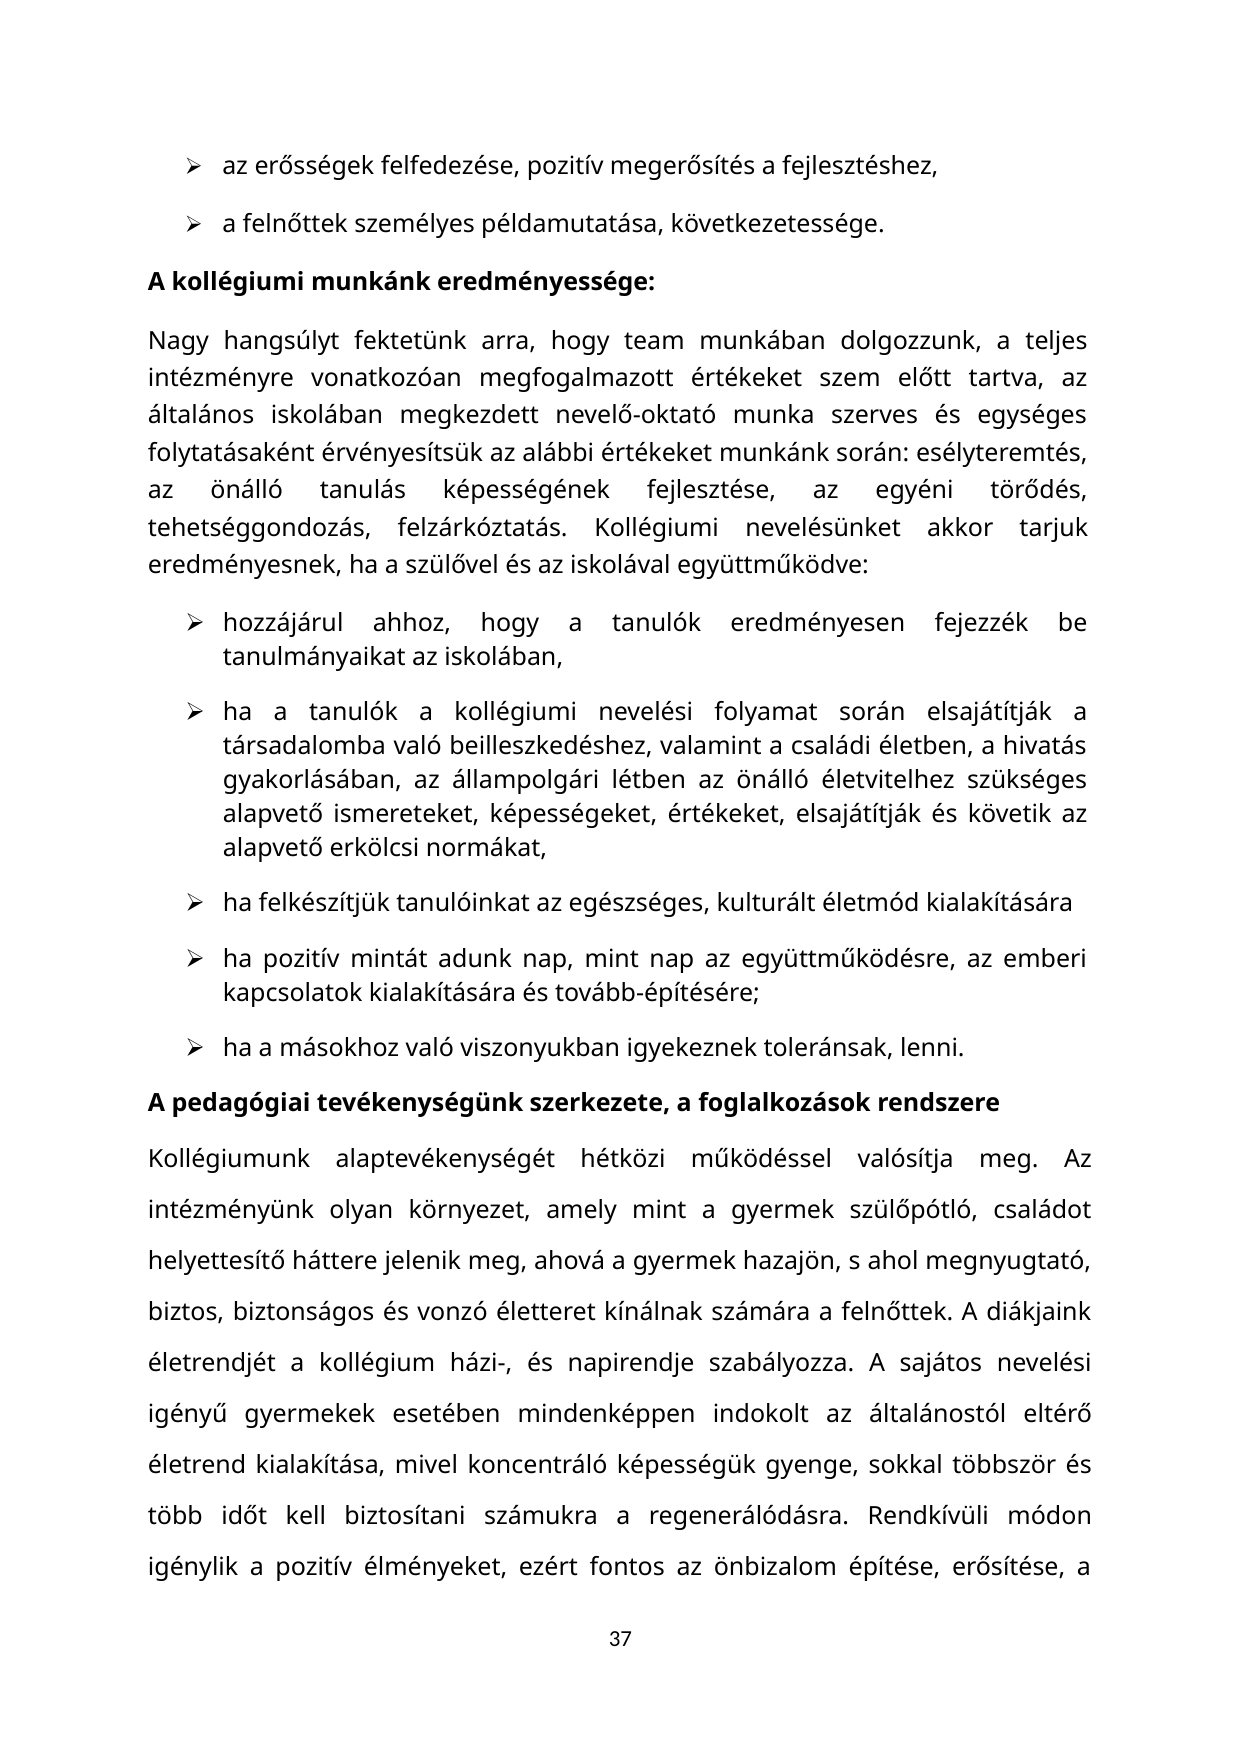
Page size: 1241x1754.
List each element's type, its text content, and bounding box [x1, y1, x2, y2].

list ha felkészítjük tanulóinkat az egészséges, kulturált életmód kialakítására [185, 885, 1088, 919]
text A pedagógiai tevékenységünk szerkezete, a foglalkozások rendszere [148, 1085, 1088, 1119]
list az erősségek felfedezése, pozitív megerősítés a fejlesztéshez, [184, 148, 1088, 182]
list hozzájárul ahhoz, hogy a tanulók eredményesen fejezzék be tanulmányaikat az iskolában, [185, 605, 1088, 673]
list ha a másokhoz való viszonyukban igyekeznek toleránsak, lenni. [185, 1029, 1088, 1063]
text A kollégiumi munkánk eredményessége: [148, 264, 1088, 298]
list ha pozitív mintát adunk nap, mint nap az együttműködésre, az emberi kapcsolatok kialakítására és tovább-építésére; [185, 940, 1088, 1008]
text Nagy hangsúlyt fektetünk arra, hogy team munkában dolgozzunk, a teljes intézményre vonatkozóan megfogalmazott értékeket szem előtt tartva, az általános iskolában megkezdett nevelő-oktató munka szerves és egységes folytatásaként érvényesítsük az alábbi értékeket munkánk során: esélyteremtés, az önálló tanulás képességének fejlesztése, az egyéni törődés, tehetséggondozás, felzárkóztatás. Kollégiumi nevelésünket akkor tarjuk eredményesnek, ha a szülővel és az iskolával együttműködve: [148, 322, 1088, 581]
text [148, 1140, 1093, 1583]
list ha a tanulók a kollégiumi nevelési folyamat során elsajátítják a társadalomba való beilleszkedéshez, valamint a családi életben, a hivatás gyakorlásában, az állampolgári létben az önálló életvitelhez szükséges alapvető ismereteket, képességeket, értékeket, elsajátítják és követik az alapvető erkölcsi normákat, [185, 694, 1088, 864]
list a felnőttek személyes példamutatása, következetessége. [184, 206, 1088, 240]
